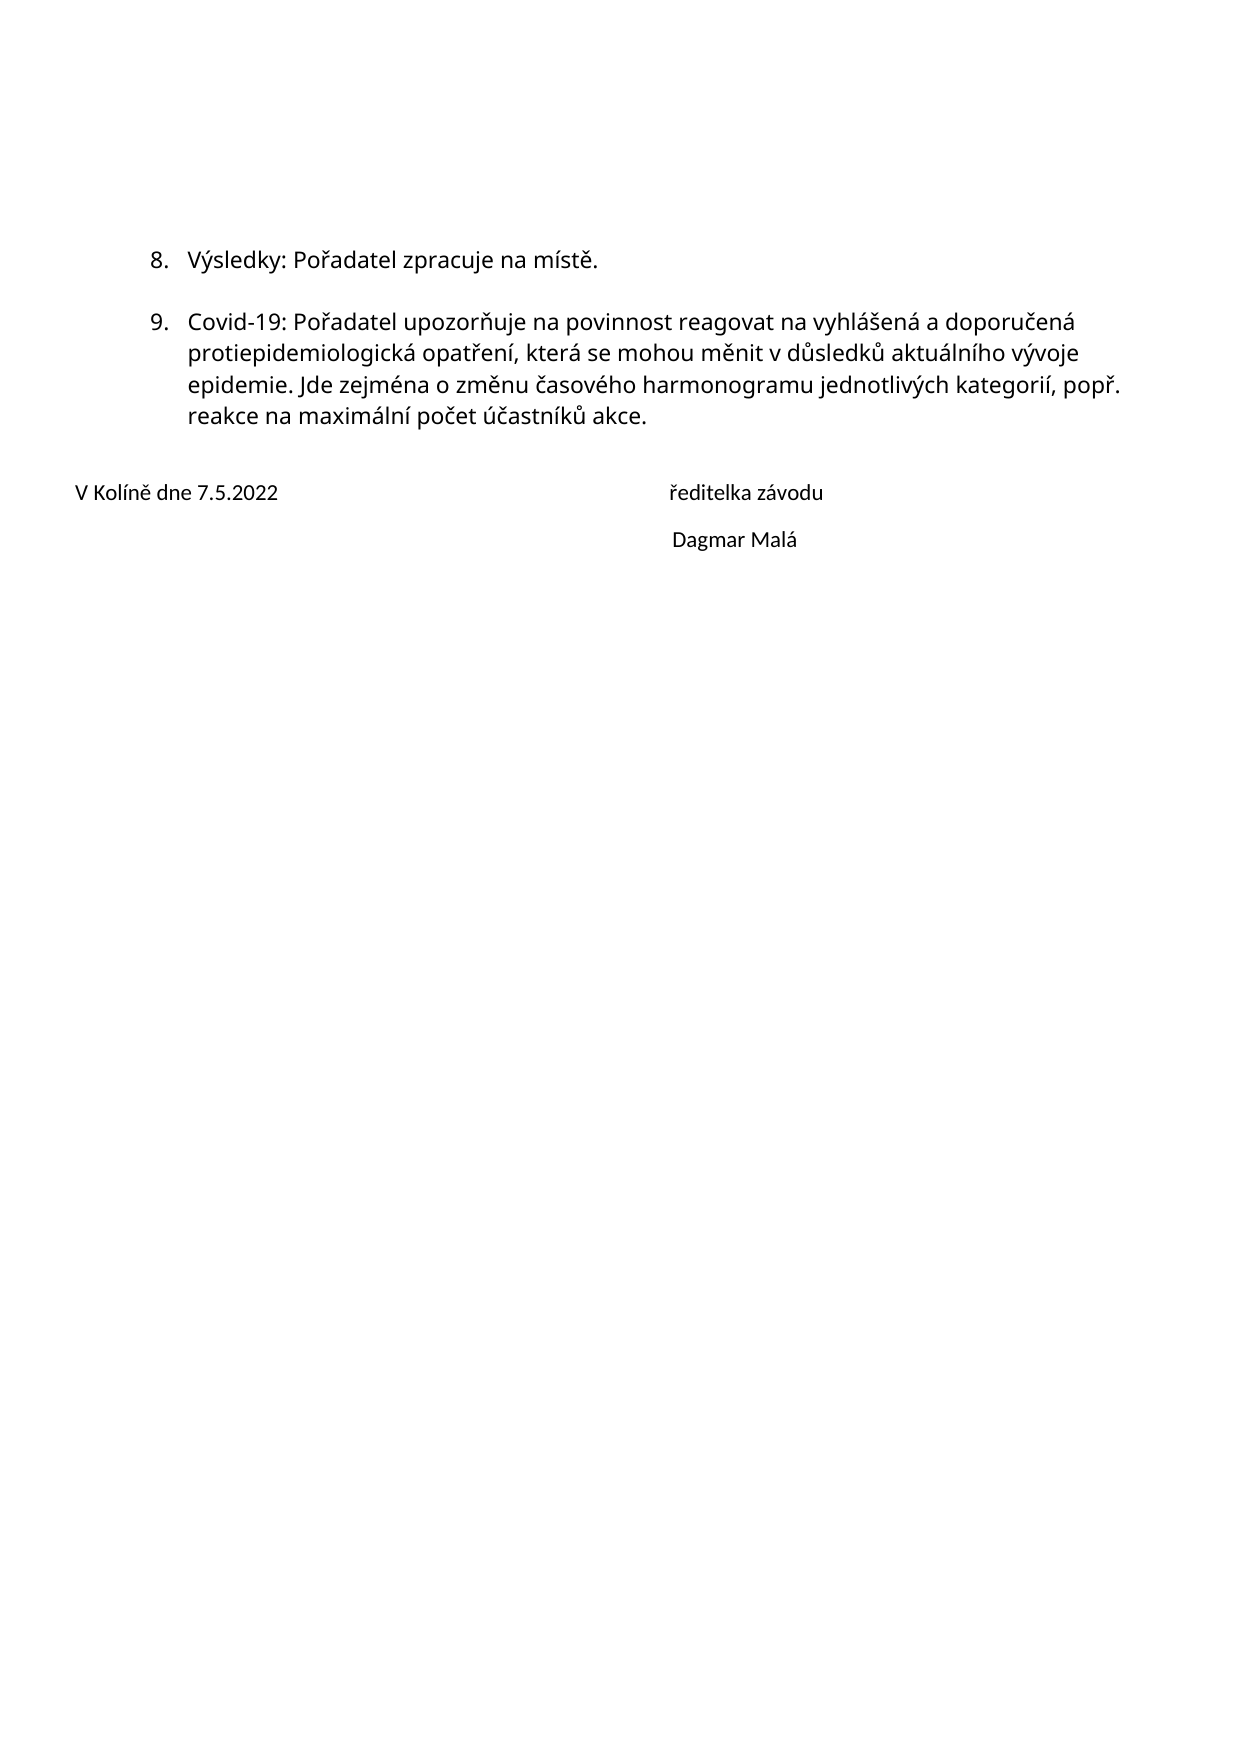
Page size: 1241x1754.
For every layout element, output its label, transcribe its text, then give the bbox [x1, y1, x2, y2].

text V Kolíně dne 7.5.2022 ředitelka závodu [75, 478, 1165, 506]
text Dagmar Malá [75, 525, 1165, 553]
list Covid-19: Pořadatel upozorňuje na povinnost reagovat na vyhlášená a doporučená protiepidemiologická opatření, která se mohou měnit v důsledků aktuálního vývoje epidemie. Jde zejména o změnu časového harmonogramu jednotlivých kategorií, popř. reakce na maximální počet účastníků akce. [150, 306, 1165, 431]
list Výsledky: Pořadatel zpracuje na místě. [150, 244, 1165, 275]
